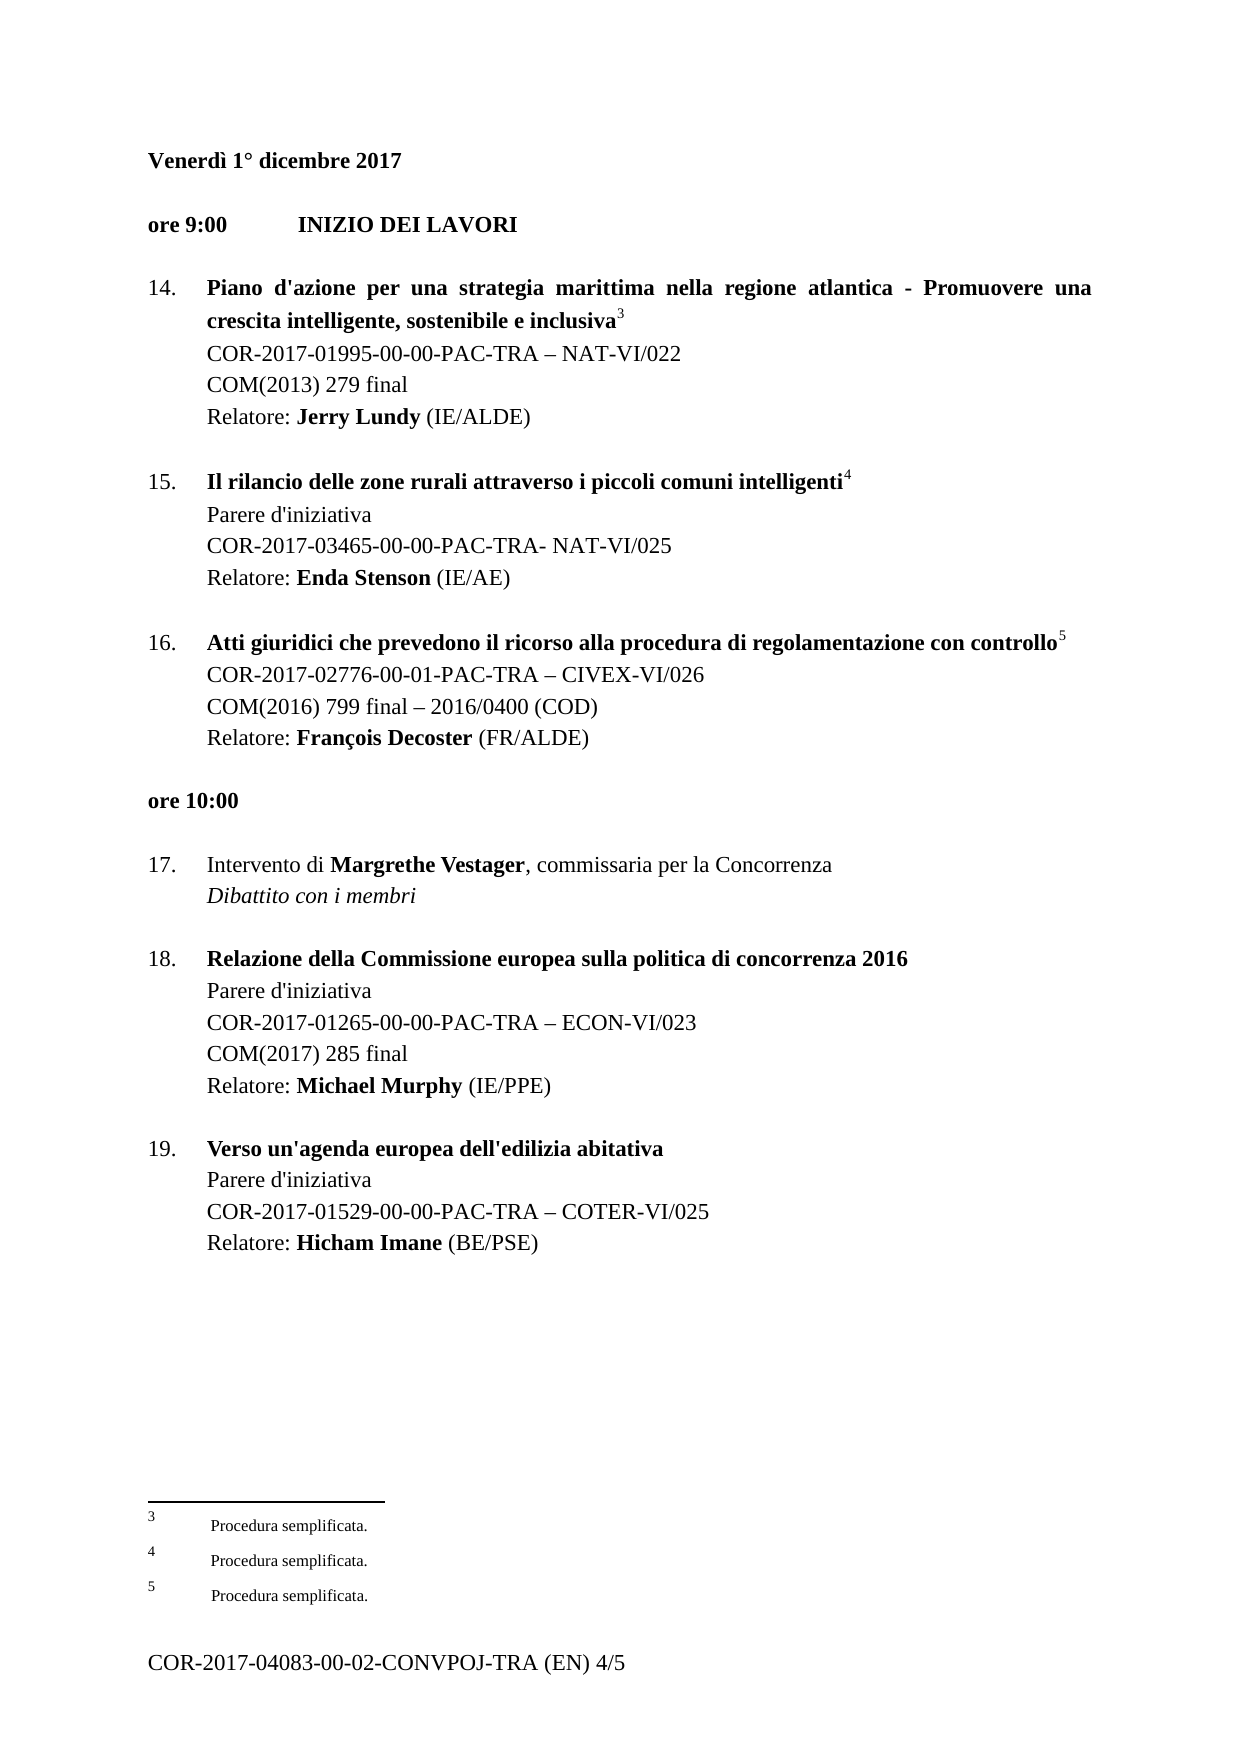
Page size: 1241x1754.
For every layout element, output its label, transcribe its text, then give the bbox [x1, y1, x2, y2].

text COR-2017-03465-00-00-PAC-TRA- NAT-VI/025 [207, 532, 1093, 558]
text Relatore: François Decoster (FR/ALDE) [207, 724, 1093, 751]
subtitle Atti giuridici che prevedono il ricorso alla procedura di regolamentazione con controllo [148, 627, 1093, 656]
text COM(2013) 279 final [207, 371, 1093, 398]
text Relatore: Jerry Lundy (IE/ALDE) [207, 403, 1093, 429]
text Relatore: Hicham Imane (BE/PSE) [207, 1229, 1093, 1256]
subtitle Intervento di Margrethe Vestager, commissaria per la Concorrenza [148, 851, 1093, 877]
text Parere d'iniziativa [207, 501, 1093, 527]
text COM(2016) 799 final – 2016/0400 (COD) [207, 693, 1093, 719]
text COR-2017-01995-00-00-PAC-TRA – NAT-VI/022 [207, 340, 1093, 366]
text Parere d'iniziativa [207, 1166, 1093, 1193]
text Dibattito con i membri [207, 882, 1093, 909]
text COR-2017-01529-00-00-PAC-TRA – COTER-VI/025 [207, 1198, 1093, 1224]
text Parere d'iniziativa [207, 977, 1093, 1003]
text ore 9:00 INIZIO DEI LAVORI [148, 211, 1093, 237]
text Relatore: Enda Stenson (IE/AE) [207, 564, 1093, 590]
subtitle Il rilancio delle zone rurali attraverso i piccoli comuni intelligenti [148, 466, 1093, 495]
subtitle Piano d'azione per una strategia marittima nella regione atlantica - Promuovere una crescita intelligente, sostenibile e inclusiva [148, 274, 1093, 334]
subtitle Verso un'agenda europea dell'edilizia abitativa [148, 1135, 1093, 1161]
text COM(2017) 285 final [207, 1040, 1093, 1066]
text COR-2017-01265-00-00-PAC-TRA – ECON-VI/023 [207, 1008, 1093, 1035]
subtitle Relazione della Commissione europea sulla politica di concorrenza 2016 [148, 945, 1093, 972]
text Relatore: Michael Murphy (IE/PPE) [207, 1072, 1093, 1098]
text COR-2017-02776-00-01-PAC-TRA – CIVEX-VI/026 [207, 661, 1093, 688]
text ore 10:00 [148, 788, 1093, 814]
text Venerdì 1° dicembre 2017 [148, 148, 1093, 174]
